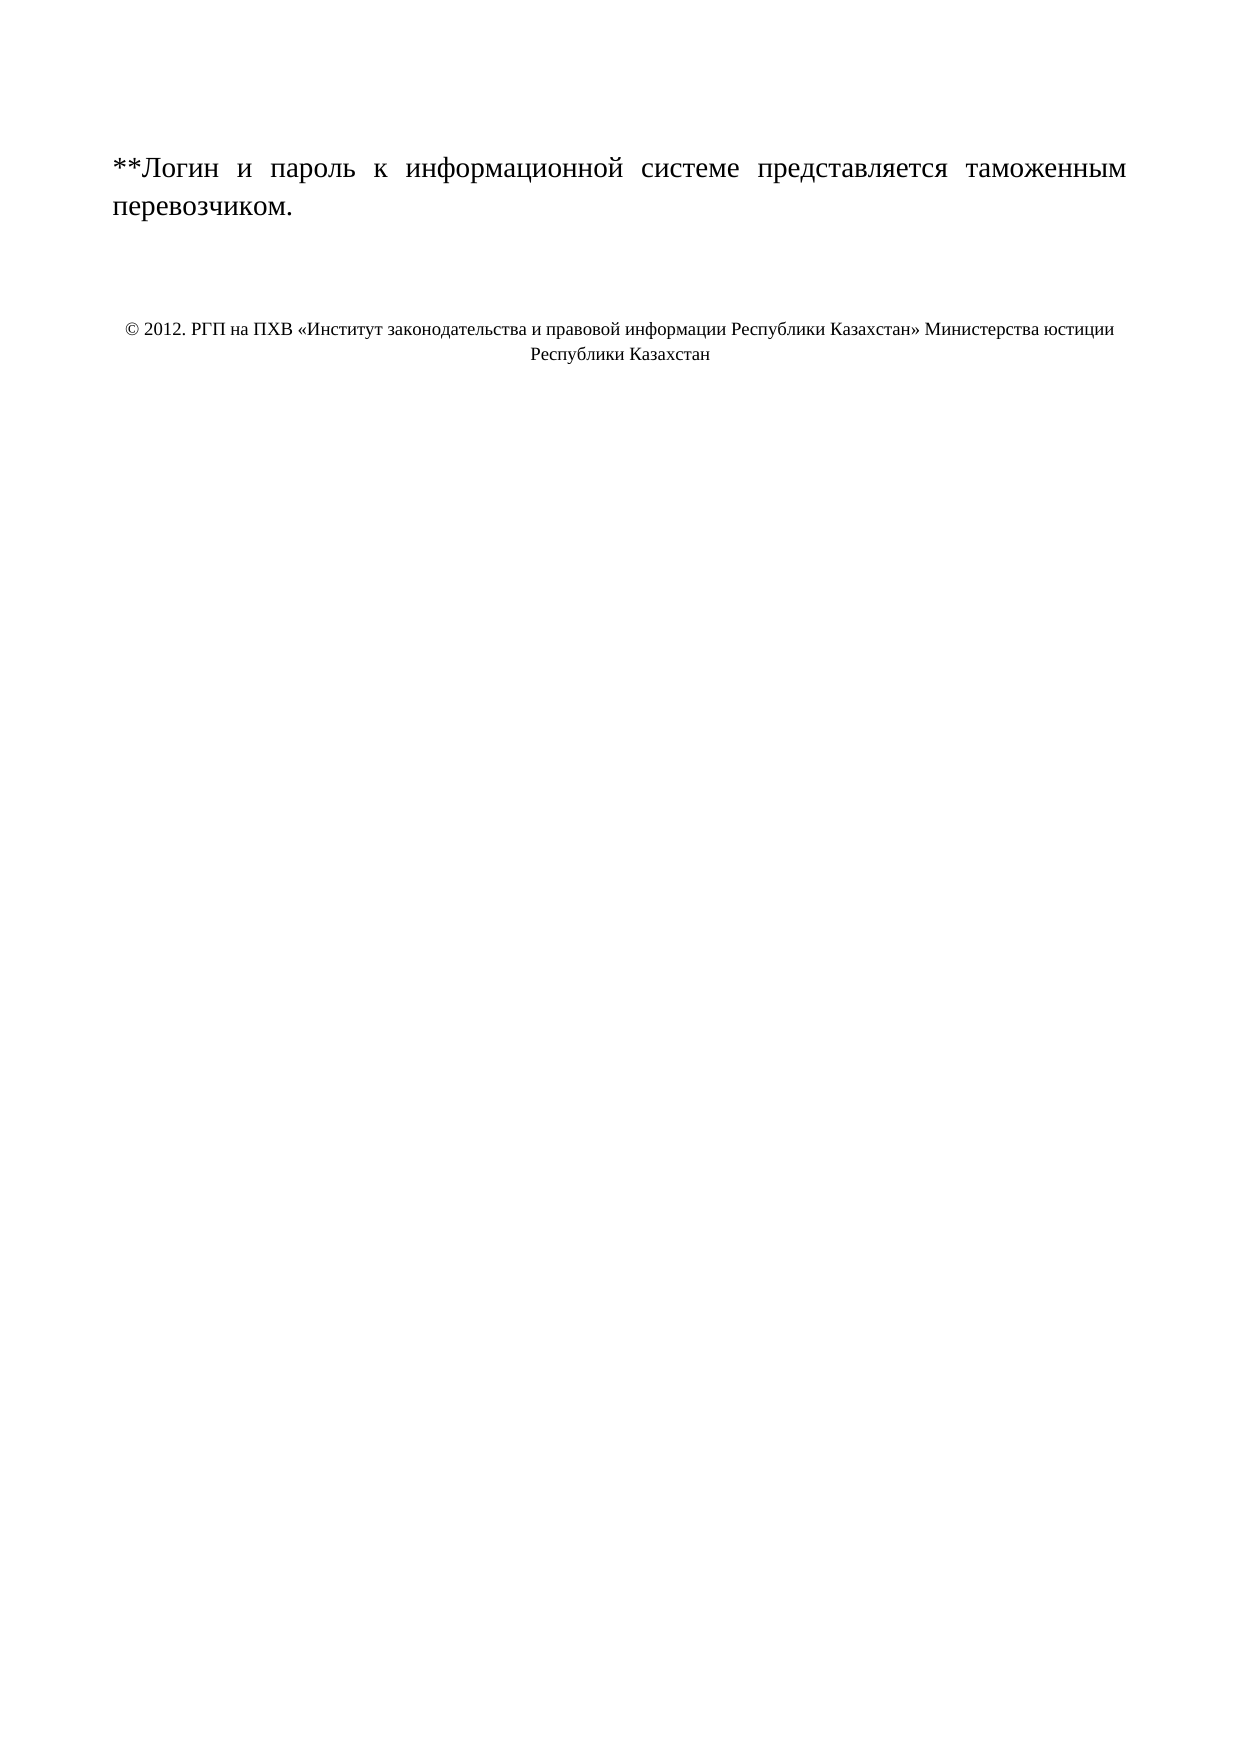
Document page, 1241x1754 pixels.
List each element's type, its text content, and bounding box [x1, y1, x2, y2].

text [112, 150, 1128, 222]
text © 2012. РГП на ПХВ «Институт законодательства и правовой информации Республики Казахстан» Министерства юстиции Республики Казахстан [112, 318, 1128, 364]
